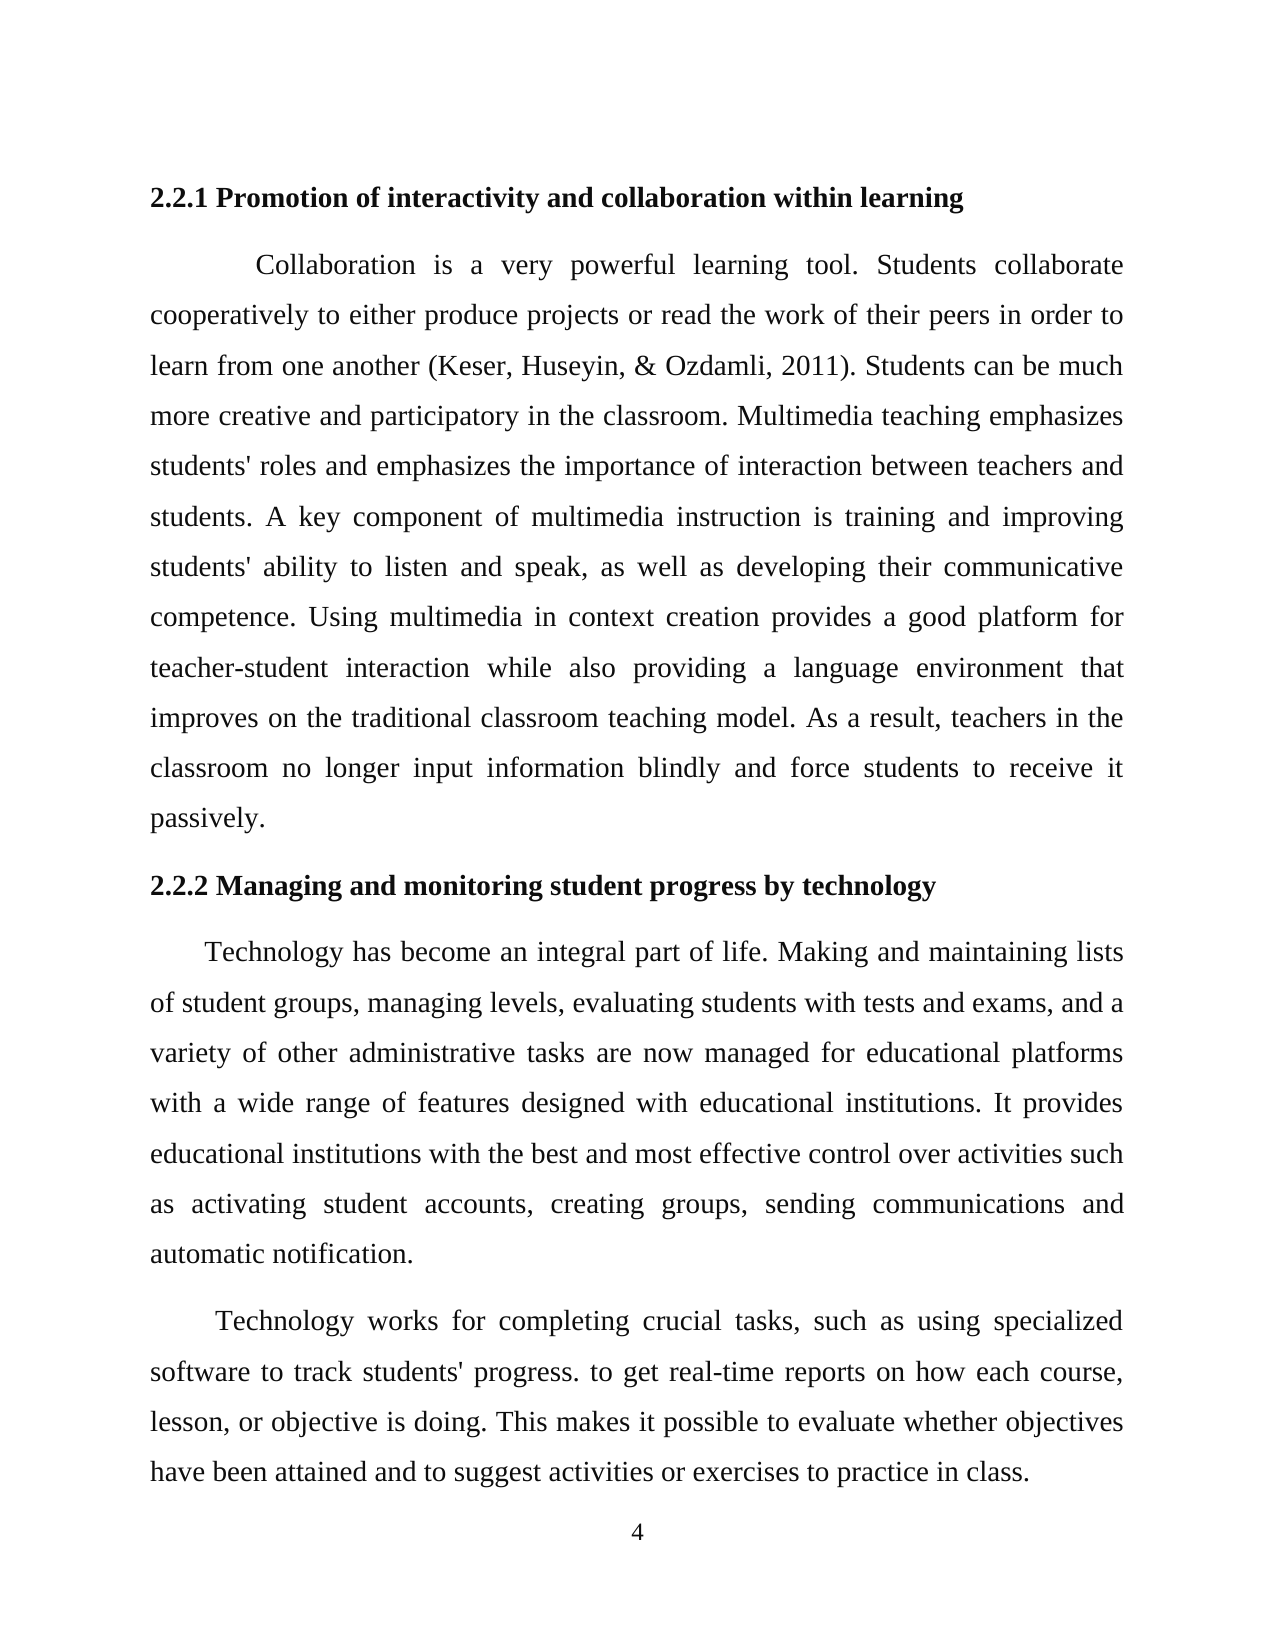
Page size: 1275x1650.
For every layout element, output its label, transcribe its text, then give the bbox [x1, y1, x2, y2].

text 2.2.2 Managing and monitoring student progress by technology [150, 868, 1125, 901]
text 2.2.1 Promotion of interactivity and collaboration within learning [150, 180, 1125, 214]
text Collaboration is a very powerful learning tool. Students collaborate cooperatively to either produce projects or read the work of their peers in order to learn from one another (Keser, Huseyin, & Ozdamli, 2011). Students can be much more creative and participatory in the classroom. Multimedia teaching emphasizes students' roles and emphasizes the importance of interaction between teachers and students. A key component of multimedia instruction is training and improving students' ability to listen and speak, as well as developing their communicative competence. Using multimedia in context creation provides a good platform for teacher-student interaction while also providing a language environment that improves on the traditional classroom teaching model. As a result, teachers in the classroom no longer input information blindly and force students to receive it passively. [150, 247, 1125, 834]
text Technology works for completing crucial tasks, such as using specialized software to track students' progress. to get real-time reports on how each course, lesson, or objective is doing. This makes it possible to evaluate whether objectives have been attained and to suggest activities or exercises to practice in class. [150, 1303, 1125, 1488]
text Technology has become an integral part of life. Making and maintaining lists of student groups, managing levels, evaluating students with tests and exams, and a variety of other administrative tasks are now managed for educational platforms with a wide range of features designed with educational institutions. It provides educational institutions with the best and most effective control over activities such as activating student accounts, creating groups, sending communications and automatic notification. [150, 934, 1125, 1270]
